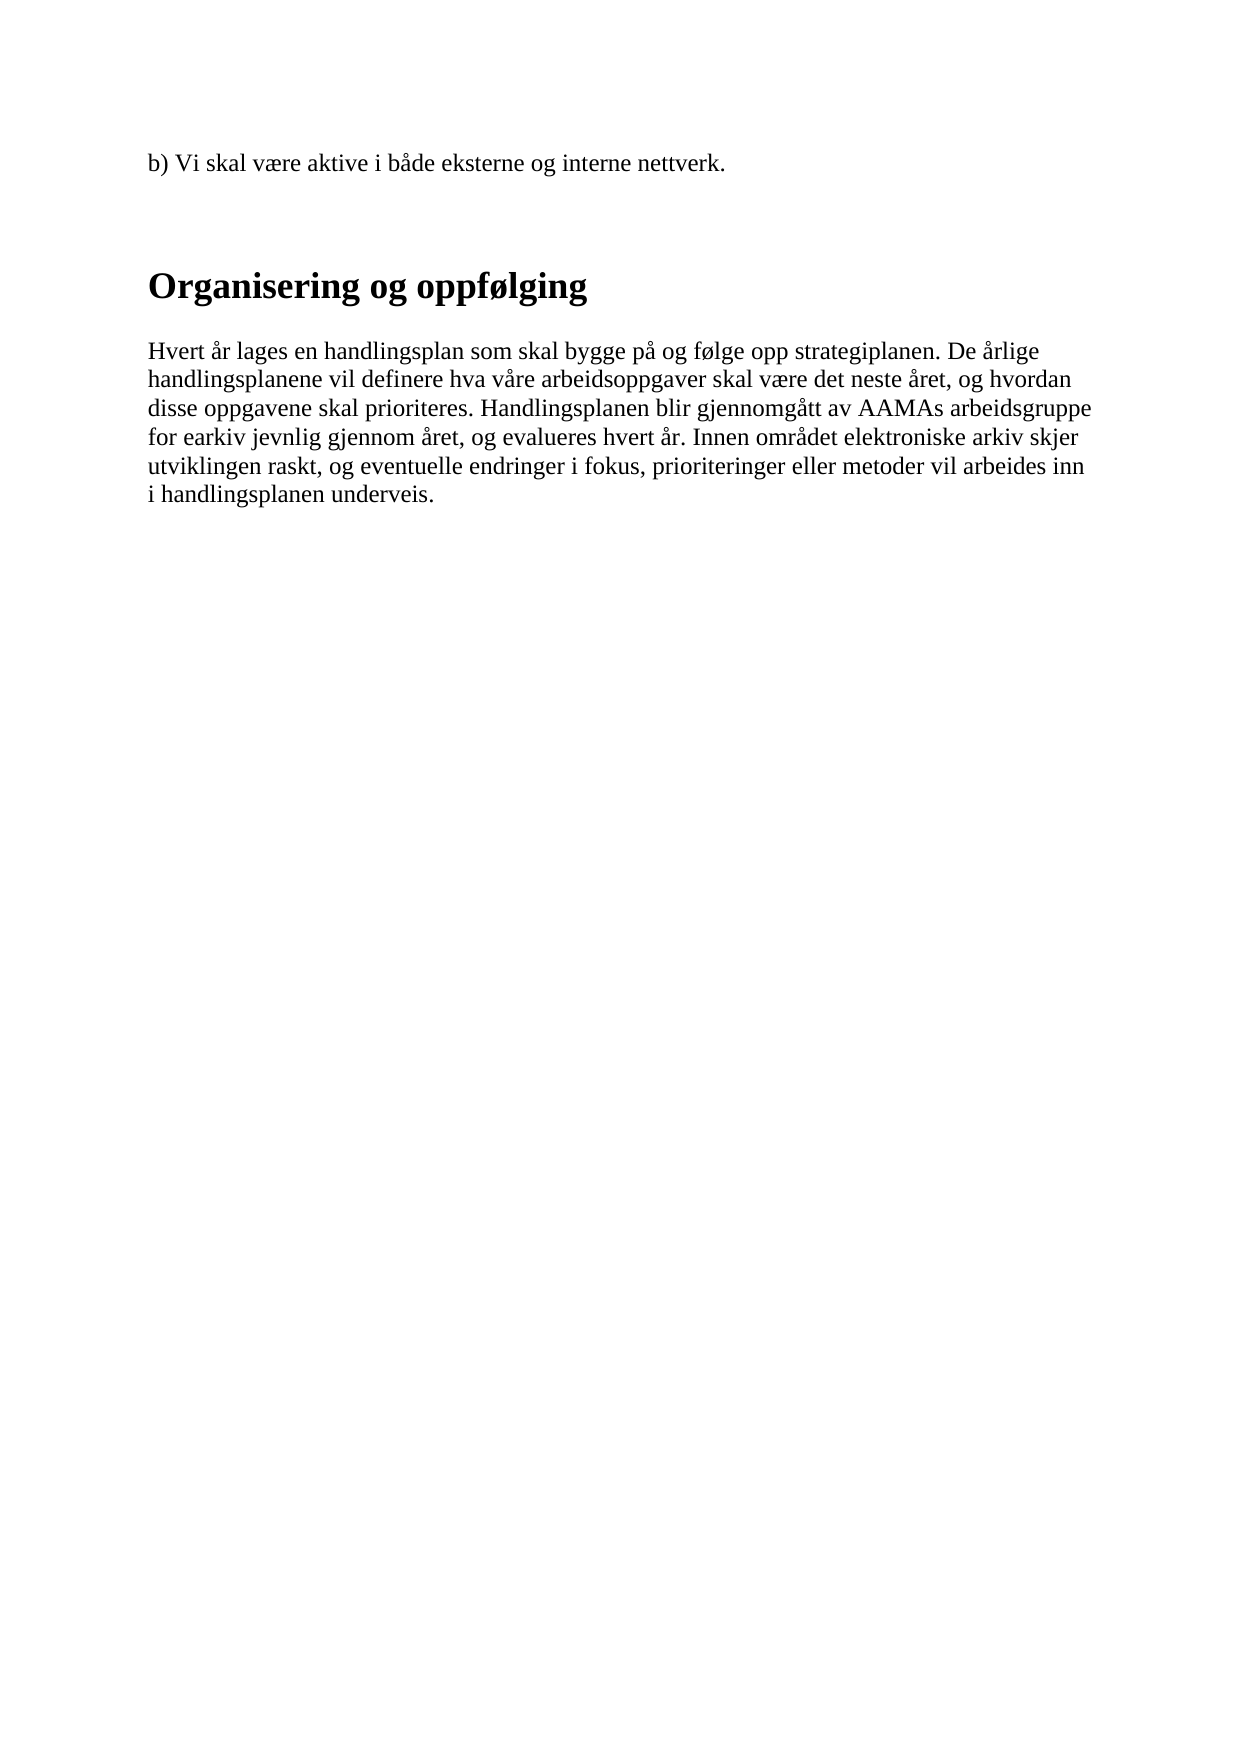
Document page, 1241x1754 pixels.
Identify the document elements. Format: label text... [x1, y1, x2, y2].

subtitle Organisering og oppfølging [148, 263, 1093, 307]
list b) Vi skal være aktive i både eksterne og interne nettverk. [148, 148, 1093, 176]
text Hvert år lages en handlingsplan som skal bygge på og følge opp strategiplanen. De årlige handlingsplanene vil definere hva våre arbeidsoppgaver skal være det neste året, og hvordan disse oppgavene skal prioriteres. Handlingsplanen blir gjennomgått av AAMAs arbeidsgruppe for earkiv jevnlig gjennom året, og evalueres hvert år. Innen området elektroniske arkiv skjer utviklingen raskt, og eventuelle endringer i fokus, prioriteringer eller metoder vil arbeides inn i handlingsplanen underveis. [148, 336, 1093, 508]
